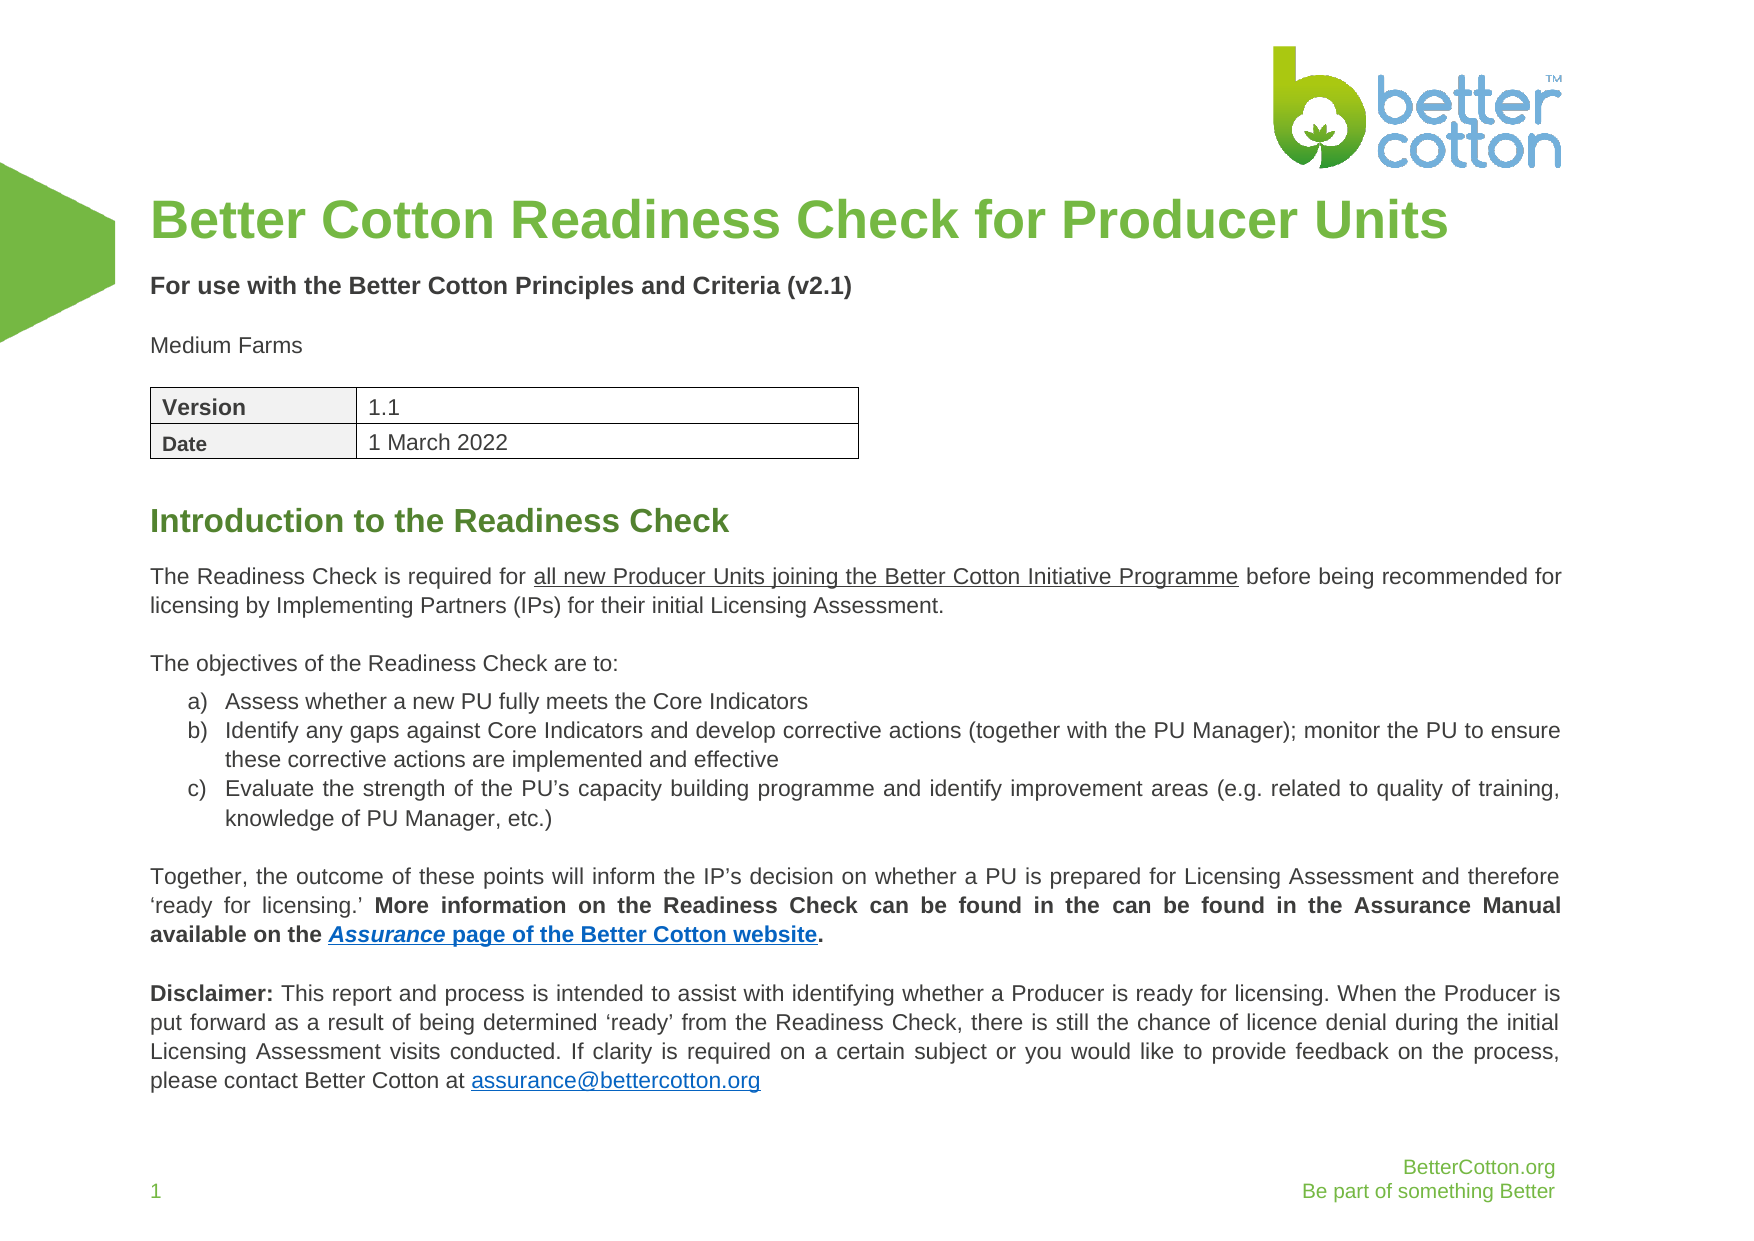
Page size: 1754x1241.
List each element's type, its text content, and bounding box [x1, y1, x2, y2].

list Assess whether a new PU fully meets the Core Indicators [187, 685, 1562, 714]
list Identify any gaps against Core Indicators and develop corrective actions (together with the PU Manager); monitor the PU to ensure these corrective actions are implemented and effective [187, 714, 1562, 773]
table_cell 1 March 2022 [357, 424, 858, 458]
list Evaluate the strength of the PU’s capacity building programme and identify improvement areas (e.g. related to quality of training, knowledge of PU Manager, etc.) [187, 773, 1562, 831]
text Together, the outcome of these points will inform the IP’s decision on whether a PU is prepared for Licensing Assessment and therefore ‘ready for licensing.’ More information on the Readiness Check can be found in the can be found in the Assurance Manual available on the Assurance page of the Better Cotton website. [150, 860, 1562, 948]
picture [1272, 45, 1562, 169]
subtitle Introduction to the Readiness Check [150, 501, 1562, 539]
text Disclaimer: This report and process is intended to assist with identifying whether a Producer is ready for licensing. When the Producer is put forward as a result of being determined ‘ready’ from the Readiness Check, there is still the chance of licence denial during the initial Licensing Assessment visits conducted. If clarity is required on a certain subject or you would like to provide feedback on the process, please contact Better Cotton at assurance@bettercotton.org [150, 977, 1562, 1093]
text The objectives of the Readiness Check are to: [150, 648, 1562, 677]
table_header Version [151, 388, 356, 423]
text The Readiness Check is required for all new Producer Units joining the Better Cotton Initiative Programme before being recommended for licensing by Implementing Partners (IPs) for their initial Licensing Assessment. [150, 560, 1562, 618]
table_header 1.1 [357, 388, 858, 423]
picture [0, 106, 116, 399]
text Medium Farms [150, 329, 1562, 358]
table_cell Date [151, 424, 356, 458]
subtitle For use with the Better Cotton Principles and Criteria (v2.1) [150, 271, 1562, 300]
subtitle Better Cotton Readiness Check for Producer Units [150, 187, 1562, 250]
